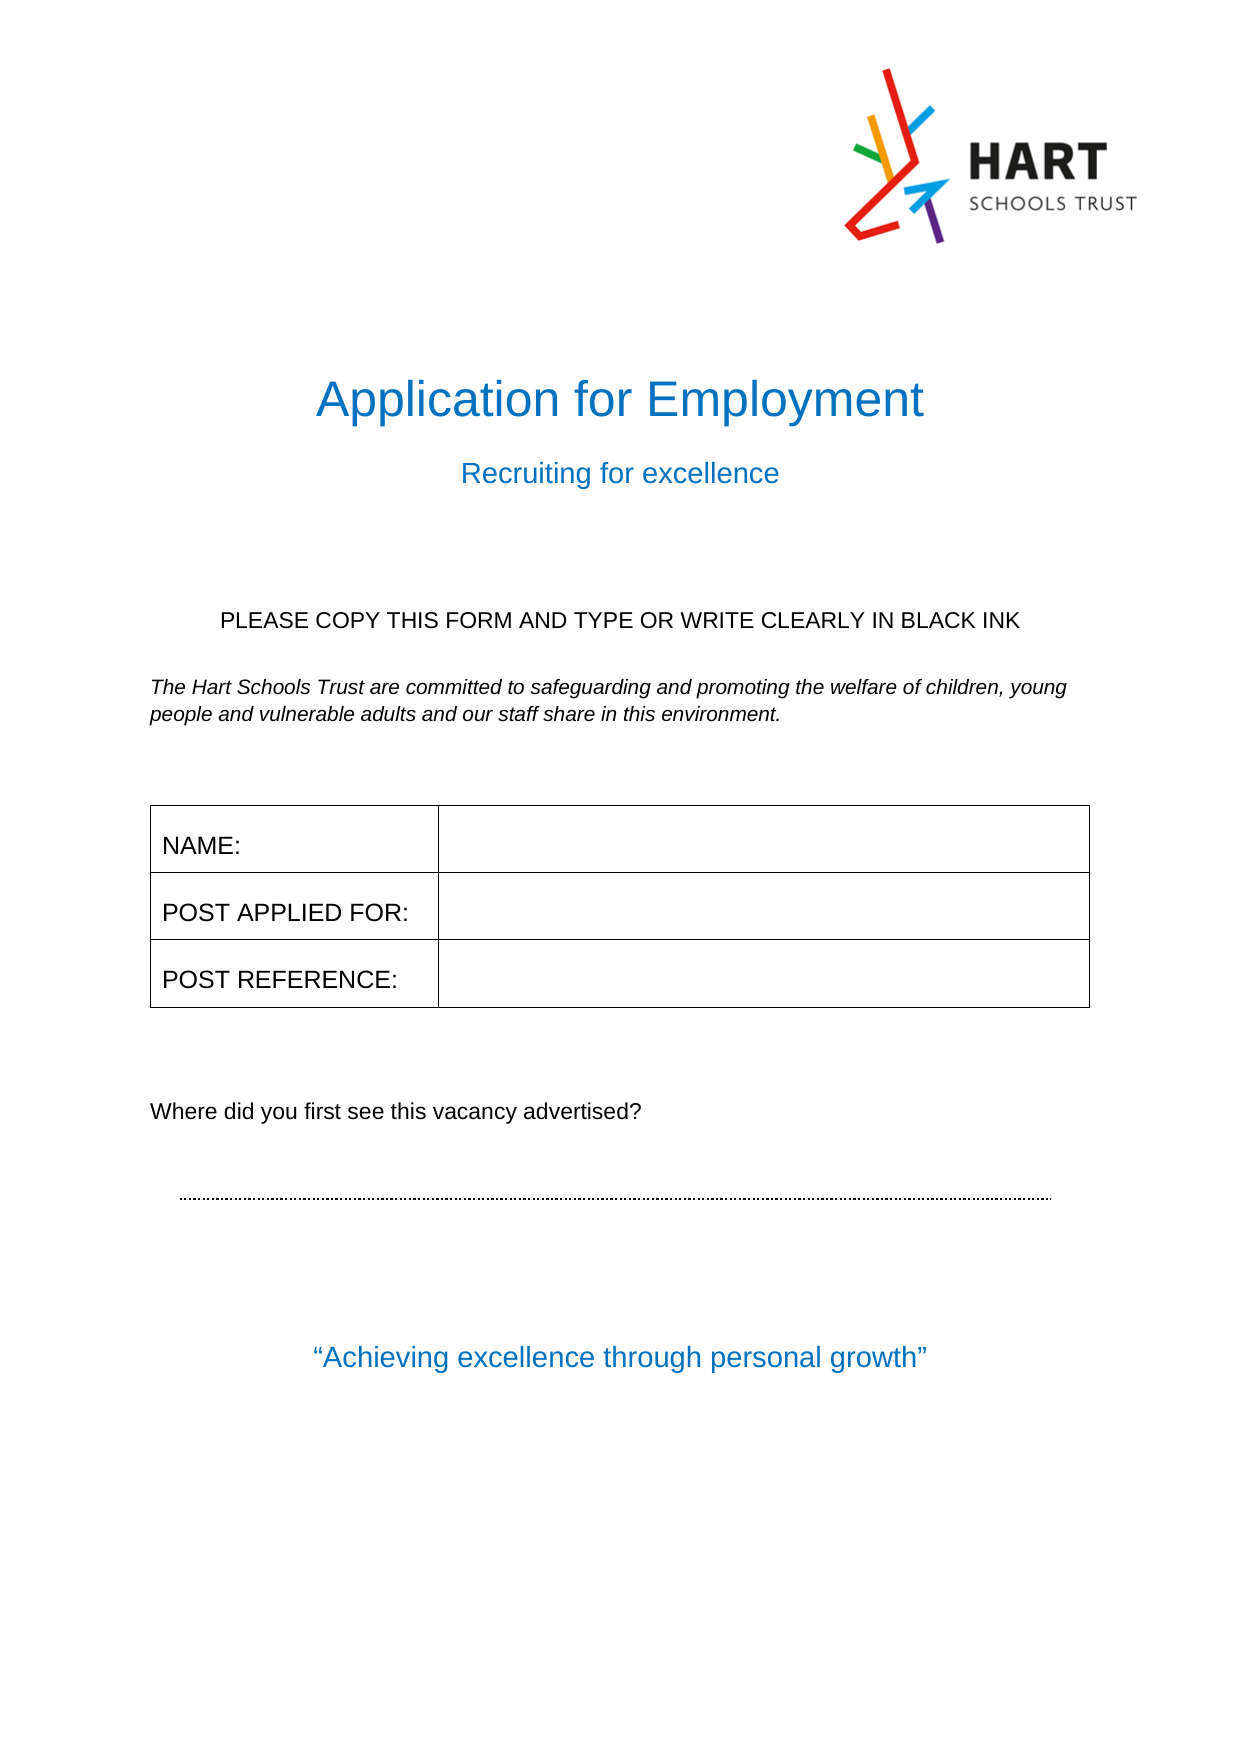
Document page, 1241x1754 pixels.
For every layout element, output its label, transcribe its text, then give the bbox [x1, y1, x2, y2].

table_cell POST APPLIED FOR: [151, 873, 438, 939]
text “Achieving excellence through personal growth” [150, 1340, 1090, 1373]
table_cell [439, 940, 1089, 1007]
text The Hart Schools Trust are committed to safeguarding and promoting the welfare of children, young people and vulnerable adults and our staff share in this environment. [150, 675, 1090, 726]
text Application for Employment [150, 369, 1090, 427]
text Recruiting for excellence [150, 456, 1090, 489]
table_header [439, 806, 1089, 872]
picture [825, 50, 1155, 263]
text Where did you first see this vacancy advertised? [150, 1095, 1090, 1124]
text PLEASE COPY THIS FORM AND TYPE OR WRITE CLEARLY IN BLACK INK [150, 607, 1090, 633]
table_cell [439, 873, 1089, 939]
table_header NAME: [151, 806, 438, 872]
table_cell POST REFERENCE: [151, 940, 438, 1007]
